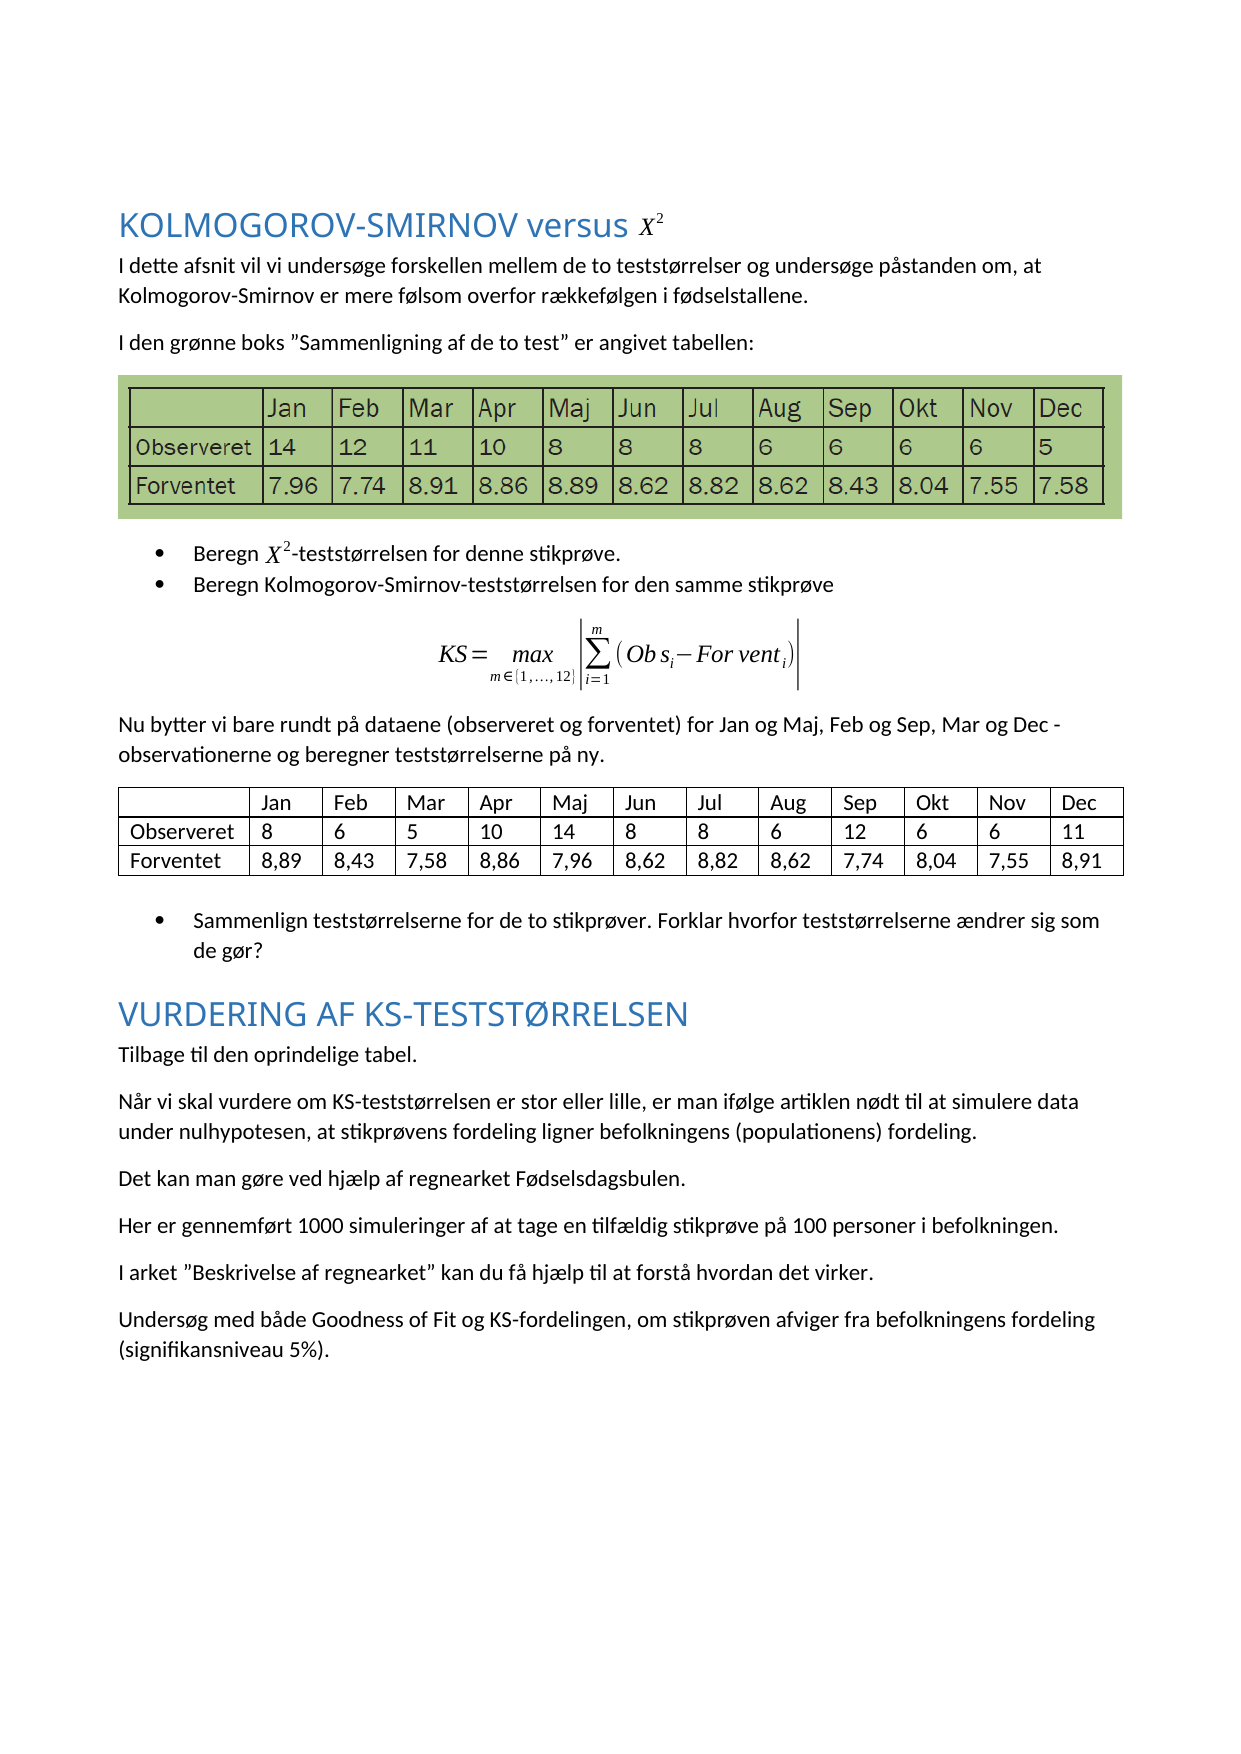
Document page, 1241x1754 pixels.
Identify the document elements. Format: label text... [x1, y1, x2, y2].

table_cell 8,62 [614, 846, 686, 874]
table_cell 8,91 [1051, 846, 1123, 874]
text Tilbage til den oprindelige tabel. [118, 1040, 1122, 1068]
table_header Maj [541, 788, 613, 816]
table_cell 5 [396, 818, 468, 845]
text Det kan man gøre ved hjælp af regnearket Fødselsdagsbulen. [118, 1164, 1122, 1192]
text I dette afsnit vil vi undersøge forskellen mellem de to teststørrelser og undersøge påstanden om, at Kolmogorov-Smirnov er mere følsom overfor rækkefølgen i fødselstallene. [118, 251, 1122, 309]
picture [118, 375, 1123, 519]
table_cell 6 [759, 818, 831, 845]
table_cell 8,82 [687, 846, 758, 874]
table_header Apr [469, 788, 540, 816]
subtitle KOLMOGOROV-SMIRNOV versus [118, 202, 1122, 248]
table_cell 7,96 [541, 846, 613, 874]
table_header [119, 788, 249, 816]
table_cell Observeret [119, 818, 249, 845]
text Nu bytter vi bare rundt på dataene (observeret og forventet) for Jan og Maj, Feb og Sep, Mar og Dec - observationerne og beregner teststørrelserne på ny. [118, 710, 1122, 768]
text I den grønne boks ”Sammenligning af de to test” er angivet tabellen: [118, 328, 1122, 356]
table_cell 6 [323, 818, 395, 845]
table_cell 11 [1051, 818, 1123, 845]
table_cell 14 [541, 818, 613, 845]
table_header Mar [396, 788, 468, 816]
table_header Okt [905, 788, 977, 816]
text Undersøg med både Goodness of Fit og KS-fordelingen, om stikprøven afviger fra befolkningens fordeling (signifikansniveau 5%). [118, 1305, 1122, 1363]
table_header Dec [1051, 788, 1123, 816]
table_header Jan [250, 788, 322, 816]
text Når vi skal vurdere om KS-teststørrelsen er stor eller lille, er man ifølge artiklen nødt til at simulere data under nulhypotesen, at stikprøvens fordeling ligner befolkningens (populationens) fordeling. [118, 1087, 1122, 1145]
text Her er gennemført 1000 simuleringer af at tage en tilfældig stikprøve på 100 personer i befolkningen. [118, 1211, 1122, 1239]
text I arket ”Beskrivelse af regnearket” kan du få hjælp til at forstå hvordan det virker. [118, 1258, 1122, 1286]
table_header Jul [687, 788, 758, 816]
table_header Feb [323, 788, 395, 816]
table_cell 7,55 [978, 846, 1050, 874]
list Beregn Kolmogorov-Smirnov-teststørrelsen for den samme stikprøve [156, 570, 1122, 598]
table_header Aug [759, 788, 831, 816]
table_cell 8,89 [250, 846, 322, 874]
table_cell 7,74 [832, 846, 904, 874]
table_cell 8 [614, 818, 686, 845]
table_cell 7,58 [396, 846, 468, 874]
table_cell 12 [832, 818, 904, 845]
table_header Jun [614, 788, 686, 816]
table_header Sep [832, 788, 904, 816]
table_cell 8,04 [905, 846, 977, 874]
table_cell 6 [905, 818, 977, 845]
table_cell 8,62 [759, 846, 831, 874]
table_cell 8,86 [469, 846, 540, 874]
table_cell 8 [250, 818, 322, 845]
list Sammenlign teststørrelserne for de to stikprøver. Forklar hvorfor teststørrelserne ændrer sig som de gør? [156, 906, 1122, 964]
table_cell 8 [687, 818, 758, 845]
table_cell 10 [469, 818, 540, 845]
table_cell Forventet [119, 846, 249, 874]
list Beregn -teststørrelsen for denne stikprøve. [156, 537, 1122, 568]
table_cell 6 [978, 818, 1050, 845]
table_header Nov [978, 788, 1050, 816]
subtitle VURDERING AF KS-TESTSTØRRELSEN [118, 991, 1122, 1037]
table_cell 8,43 [323, 846, 395, 874]
